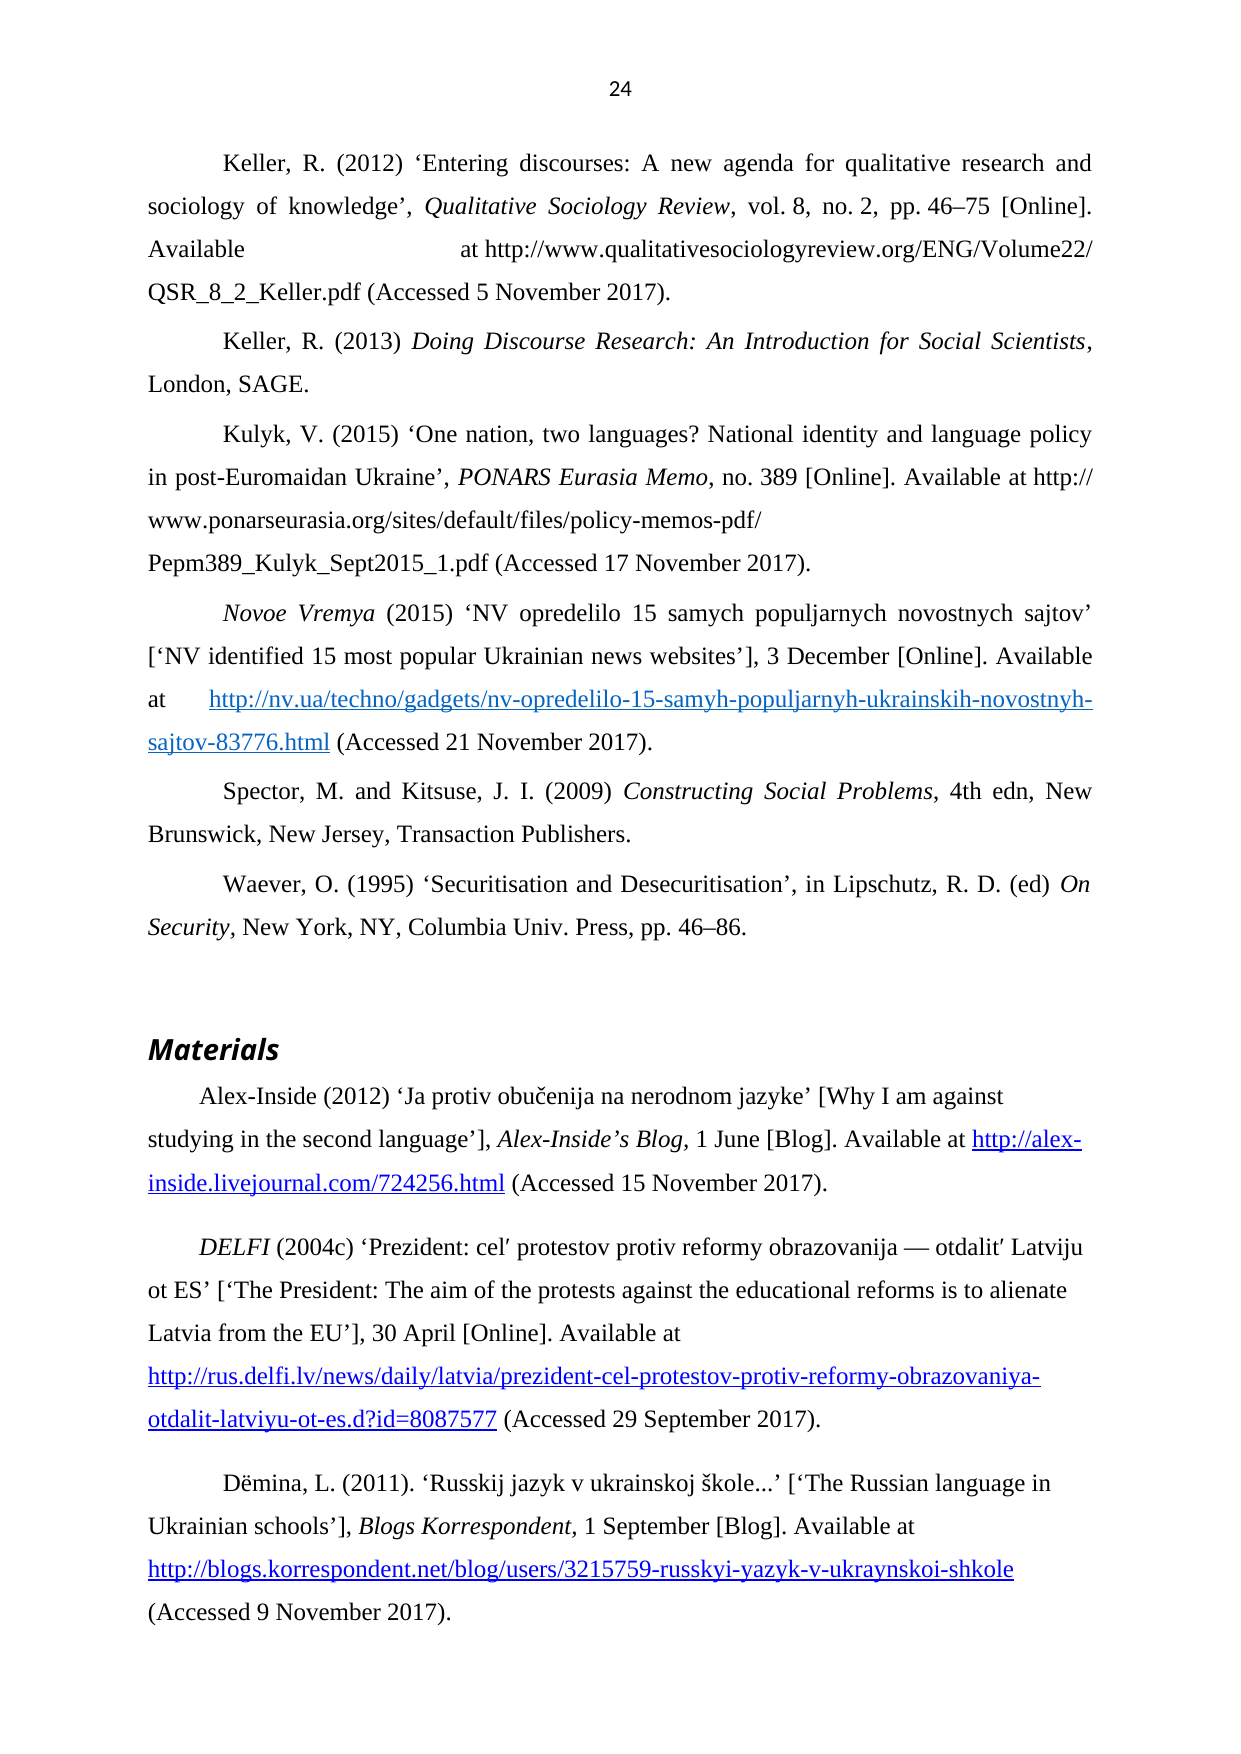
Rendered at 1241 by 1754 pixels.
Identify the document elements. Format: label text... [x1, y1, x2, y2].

text Keller, R. (2012) ‘Entering discourses: A new agenda for qualitative research and sociology of knowledge’, Qualitative Sociology Review, vol. 8, no. 2, pp. 46–75 [Online]. Available at http://​www.qualitativesociologyreview.org​/​ENG/​Volume22/​QSR_8_2_Keller.pdf (Accessed 5 November 2017). [148, 148, 1093, 306]
text Novoe Vremya (2015) ‘NV opredelilo 15 samych populjarnych novostnych sajtov’ [‘NV identified 15 most popular Ukrainian news websites’], 3 December [Online]. Available at http://nv.ua/techno/gadgets/nv-opredelilo-15-samyh-populjarnyh-ukrainskih-novostnyh-sajtov-83776.html (Accessed 21 November 2017). [148, 598, 1093, 756]
subtitle Materials [148, 1029, 1093, 1069]
text Kulyk, V. (2015) ‘One nation, two languages? National identity and language policy in post-Euromaidan Ukraine’, PONARS Eurasia Memo, no. 389 [Online]. Available at http://​www.ponarseurasia.org​/​sites/​default/​files/​policy-memos-pdf/​Pepm389_Kulyk_Sept2015_1.pdf (Accessed 17 November 2017). [148, 419, 1093, 577]
text Keller, R. (2013) Doing Discourse Research: An Introduction for Social Scientists, London, SAGE. [148, 326, 1093, 398]
text Alex-Inside (2012) ‘Ja protiv obučenija na nerodnom jazyke’ [Why I am against studying in the second language’], Alex-Inside’s Blog, 1 June [Blog]. Available at http://alex-inside.livejournal.com/724256.html (Accessed 15 November 2017). [148, 1081, 1093, 1196]
text Spector, M. and Kitsuse, J. I. (2009) Constructing Social Problems, 4th edn, New Brunswick, New Jersey, Transaction Publishers. [148, 776, 1093, 848]
text Waever, O. (1995) ‘Securitisation and Desecuritisation’, in Lipschutz, R. D. (ed) On Security, New York, NY, Columbia Univ. Press, pp. 46–86. [148, 869, 1093, 941]
text DELFI (2004c) ‘Prezident: celʹ protestov protiv reformy obrazovanija — otdalitʹ Latviju ot ES’ [‘The President: The aim of the protests against the educational reforms is to alienate Latvia from the EU’], 30 April [Online]. Available at http://rus.delfi.lv/news/daily/latvia/prezident-cel-protestov-protiv-reformy-obrazovaniya-otdalit-latviyu-ot-es.d?id=8087577 (Accessed 29 September 2017). [148, 1232, 1093, 1433]
text Dëmina, L. (2011). ‘Russkij jazyk v ukrainskoj škole...’ [‘The Russian language in Ukrainian schools’], Blogs Korrespondent, 1 September [Blog]. Available at http://blogs.korrespondent.net/blog/users/3215759-russkyi-yazyk-v-ukraynskoi-shkole (Accessed 9 November 2017). [148, 1468, 1093, 1626]
